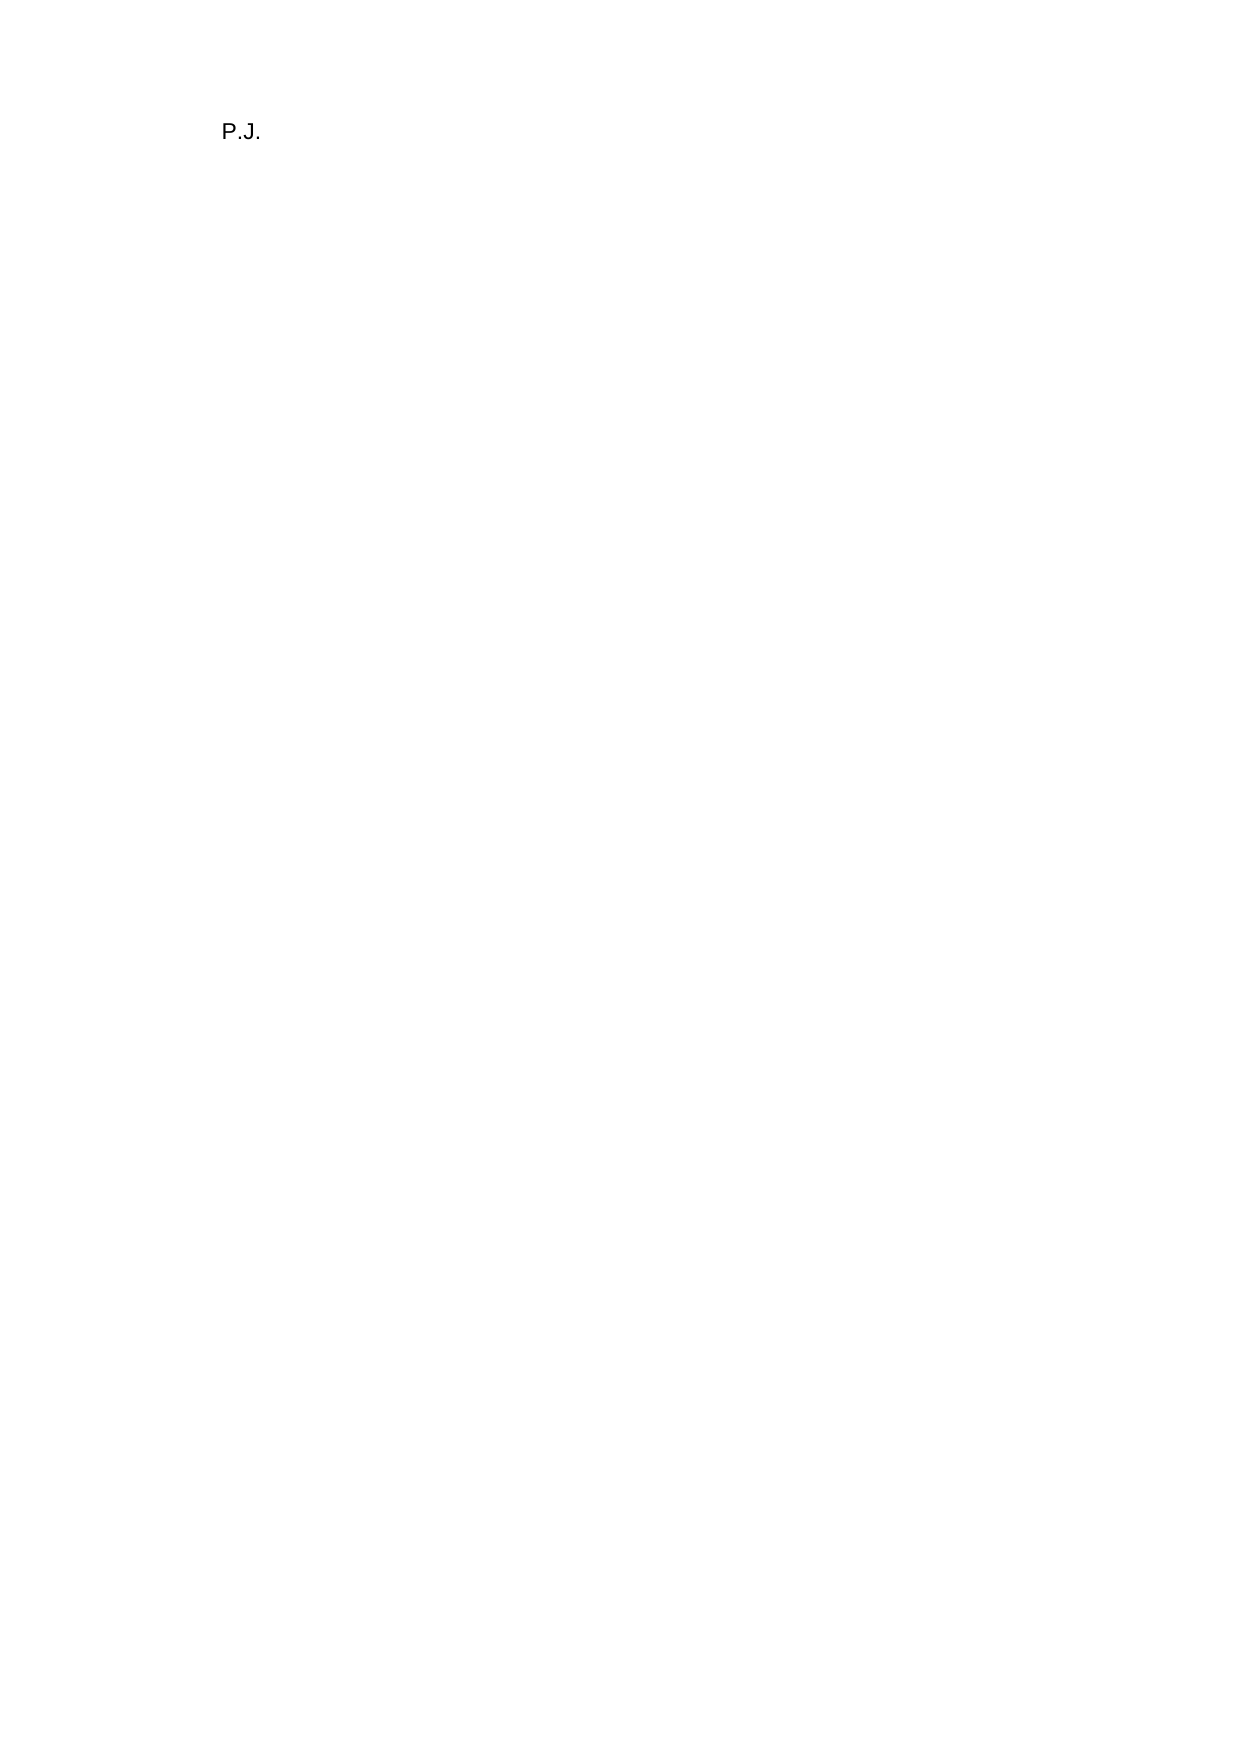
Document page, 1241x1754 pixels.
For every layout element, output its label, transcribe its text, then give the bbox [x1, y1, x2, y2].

text P.J. [221, 118, 1093, 144]
